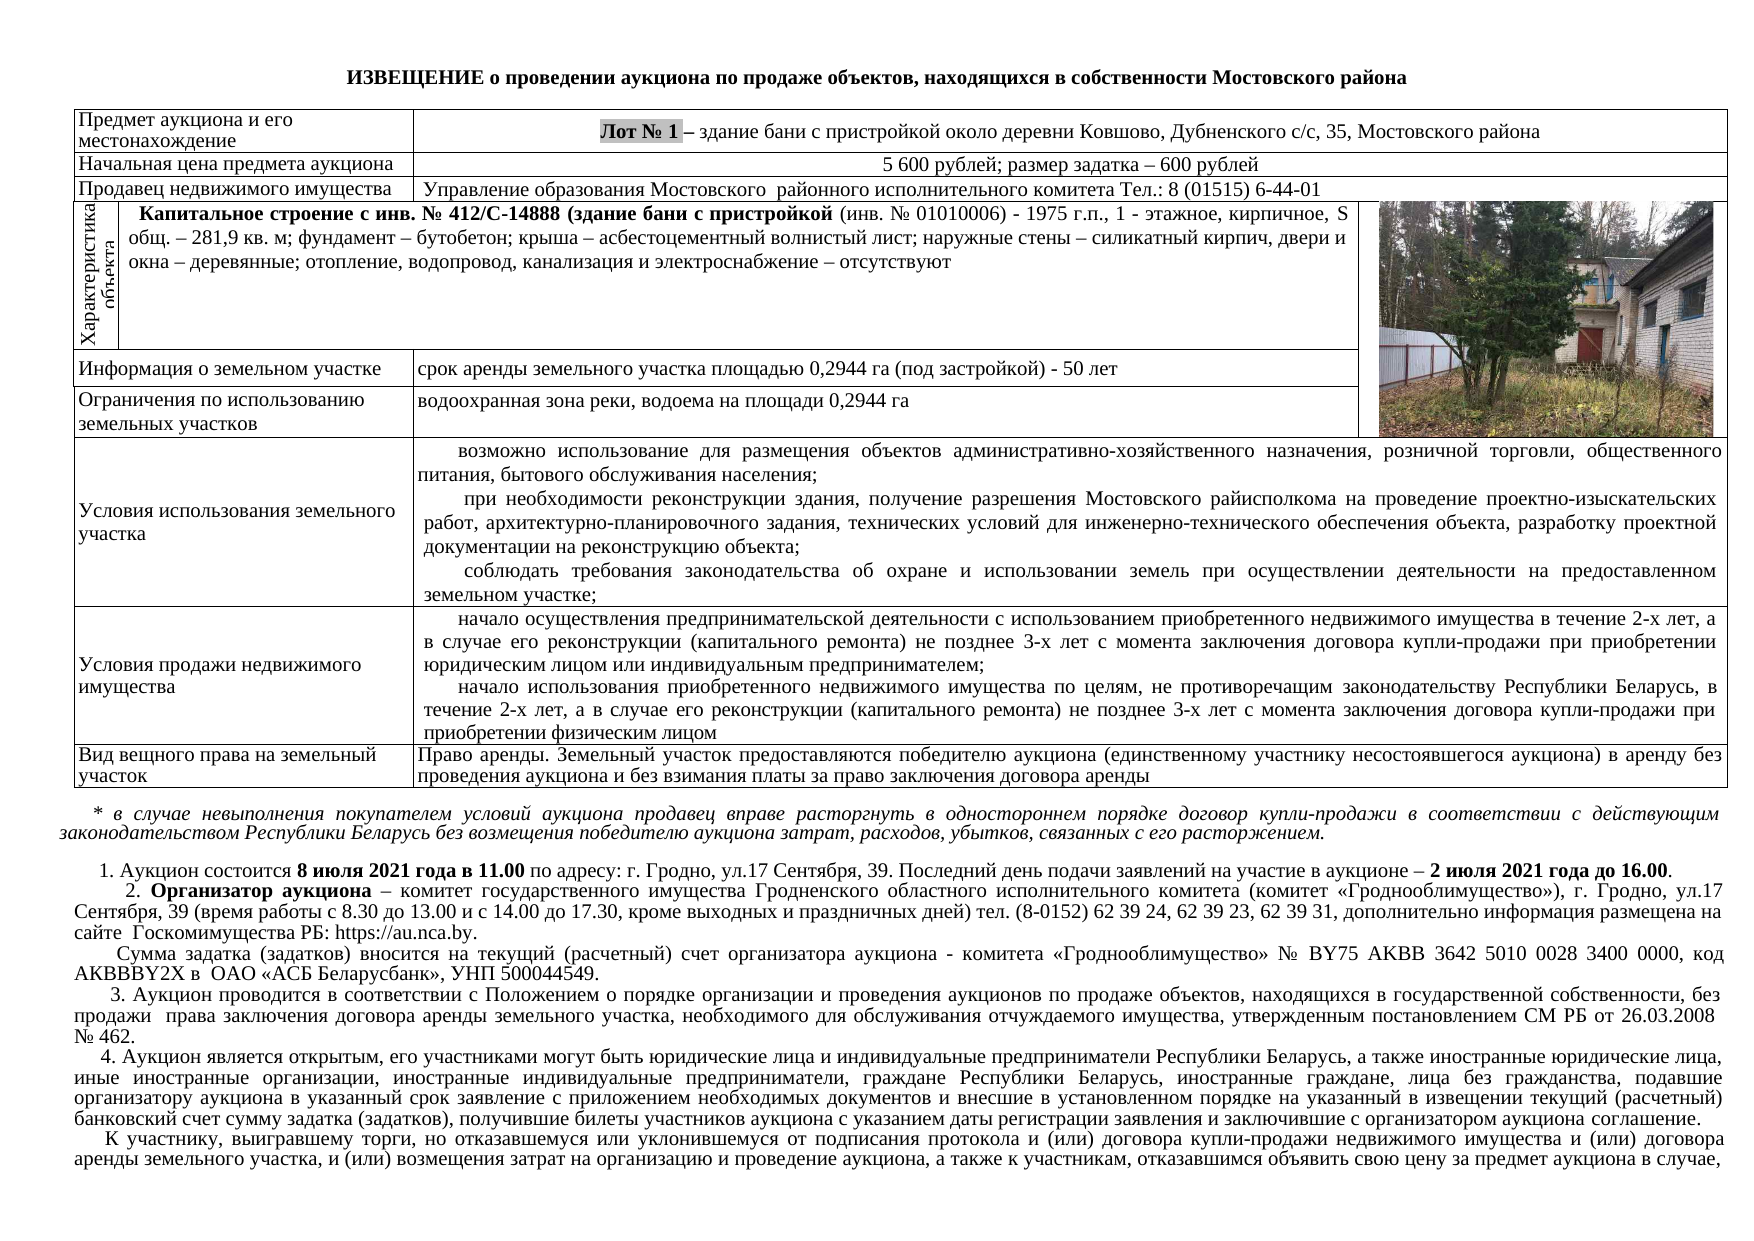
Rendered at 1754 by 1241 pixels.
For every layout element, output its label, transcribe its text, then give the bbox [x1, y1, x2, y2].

text 3. Аукцион проводится в соответствии с Положением о порядке организации и проведения аукционов по продаже объектов, находящихся в государственной собственности, без продажи права заключения договора аренды земельного участка, необходимого для обслуживания отчуждаемого имущества, утвержденным постановлением СМ РБ от 26.03.2008 № 462. [62, 985, 1724, 1047]
table_cell Ограничения по использованию земельных участков [75, 387, 413, 437]
table_cell Управление образования Мостовского районного исполнительного комитета Тел.: 8 (01515) 6-44-01 [414, 177, 1727, 201]
table_cell Начальная цена предмета аукциона [75, 153, 413, 176]
table_header Предмет аукциона и его местонахождение [75, 110, 413, 152]
table_cell Продавец недвижимого имущества [75, 177, 413, 201]
text ИЗВЕЩЕНИЕ о проведении аукциона по продаже объектов, находящихся в собственности Мостовского района [29, 65, 1724, 89]
table_cell [1717, 202, 1727, 437]
table_cell Капитальное строение с инв. № 412/С-14888 (здание бани с пристройкой (инв. № 01010006) - 1975 г.п., 1 - этажное, кирпичное, S общ. – 281,9 кв. м; фундамент – бутобетон; крыша – асбестоцементный волнистый лист; наружные стены – силикатный кирпич, двери и окна – деревянные; отопление, водопровод, канализация и электроснабжение – отсутствуют [119, 202, 1358, 349]
text 4. Аукцион является открытым, его участниками могут быть юридические лица и индивидуальные предприниматели Республики Беларусь, а также иностранные юридические лица, иные иностранные организации, иностранные индивидуальные предприниматели, граждане Республики Беларусь, иностранные граждане, лица без гражданства, подавшие организатору аукциона в указанный срок заявление с приложением необходимых документов и внесшие в установленном порядке на указанный в извещении текущий (расчетный) банковский счет сумму задатка (задатков), получившие билеты участников аукциона с указанием даты регистрации заявления и заключившие с организатором аукциона соглашение. [62, 1047, 1724, 1129]
text * в случае невыполнения покупателем условий аукциона продавец вправе расторгнуть в одностороннем порядке договор купли-продажи в соответствии с действующим законодательством Республики Беларусь без возмещения победителю аукциона затрат, расходов, убытков, связанных с его расторжением. [47, 806, 1724, 843]
text Сумма задатка (задатков) вносится на текущий (расчетный) счет организатора аукциона - комитета «Гроднооблимущество» № BY75 AKВВ 3642 5010 0028 3400 0000, код АКВВВY2Х в ОАО «АСБ Беларусбанк», УНП 500044549. [62, 943, 1724, 985]
table_cell водоохранная зона реки, водоема на площади 0,2944 га [414, 387, 1358, 437]
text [62, 1129, 1724, 1170]
table_cell срок аренды земельного участка площадью 0,2944 га (под застройкой) - 50 лет [414, 350, 1358, 386]
table_cell 5 600 рублей; размер задатка – 600 рублей [414, 153, 1727, 176]
table_header Лот № 1 – здание бани с пристройкой около деревни Ковшово, Дубненского с/с, 35, Мостовского района [414, 110, 1727, 152]
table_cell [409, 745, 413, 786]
picture [1379, 201, 1714, 437]
text 1. Аукцион состоится 8 июля 2021 года в 11.00 по адресу: г. Гродно, ул.17 Сентября, 39. Последний день подачи заявлений на участие в аукционе – 2 июля 2021 года до 16.00. [62, 862, 1724, 881]
table_cell возможно использование для размещения объектов административно-хозяйственного назначения, розничной торговли, общественного питания, бытового обслуживания населения; при необходимости реконструкции здания, получение разрешения Мостовского райисполкома на проведение проектно-изыскательских работ, архитектурно-планировочного задания, технических условий для инженерно-технического обеспечения объекта, разработку проектной документации на реконструкцию объекта; соблюдать требования законодательства об охране и использовании земель при осуществлении деятельности на предоставленном земельном участке; [414, 438, 1727, 606]
table_cell Условия продажи недвижимого имущества [75, 607, 413, 744]
table_cell Право аренды. Земельный участок предоставляются победителю аукциона (единственному участнику несостоявшегося аукциона) в аренду без проведения аукциона и без взимания платы за право заключения договора аренды [414, 745, 1727, 786]
table_cell [1359, 202, 1368, 437]
table_cell Условия использования земельного участка [75, 438, 413, 606]
text 2. Организатор аукциона – комитет государственного имущества Гродненского областного исполнительного комитета (комитет «Гроднооблимущество»), г. Гродно, ул.17 Сентября, 39 (время работы с 8.30 до 13.00 и с 14.00 до 17.30, кроме выходных и праздничных дней) тел. (8-0152) 62 39 24, 62 39 23, 62 39 31, дополнительно информация размещена на сайте Госкомимущества РБ: https://au.nca.by. [62, 881, 1724, 943]
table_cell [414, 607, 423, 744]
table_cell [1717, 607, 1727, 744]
table_cell Информация о земельном участке [74, 350, 413, 386]
